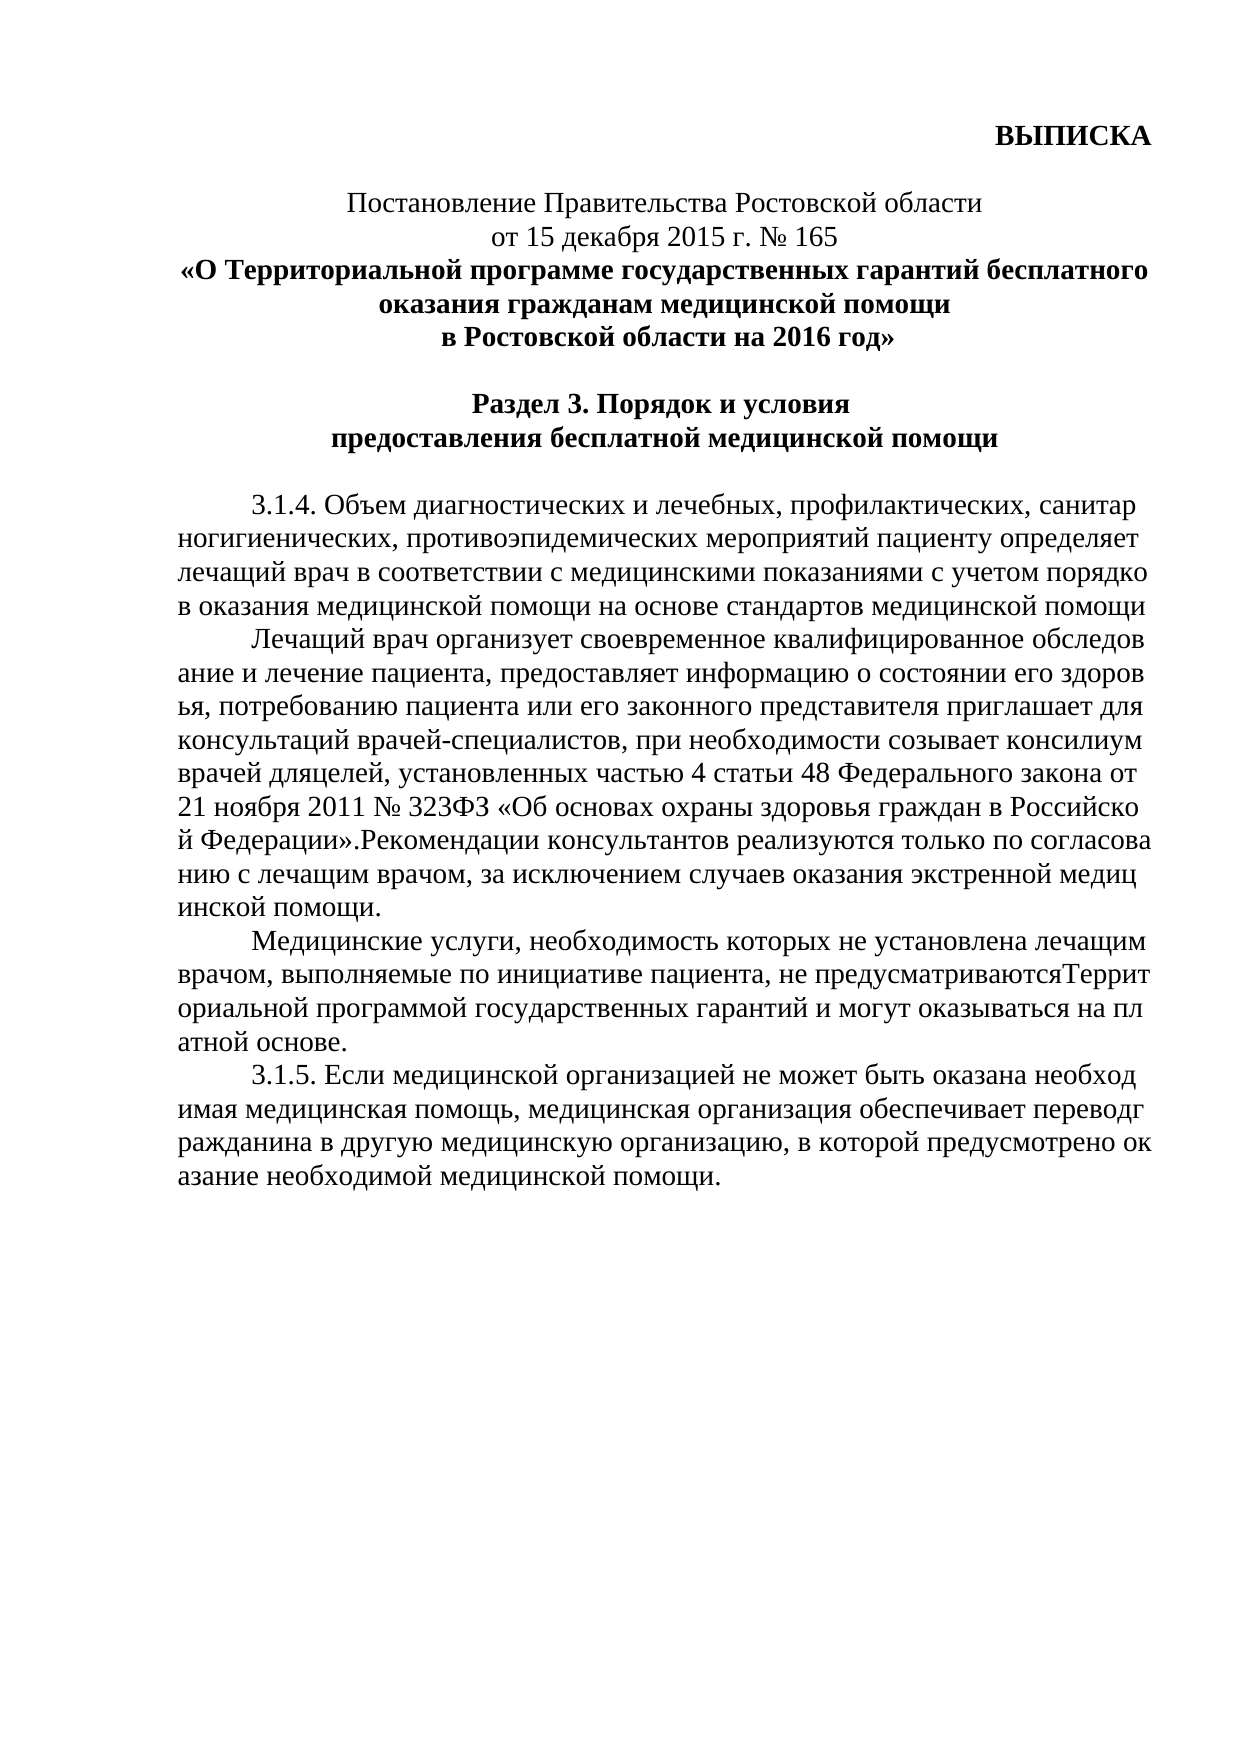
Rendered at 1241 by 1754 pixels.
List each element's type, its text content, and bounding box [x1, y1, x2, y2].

text 3.1.4. Объем диагностических и лечебных, профилактических, санитарногигиенических, противоэпидемических мероприятий пациенту определяетлечащий врач в соответствии с медицинскими показаниями с учетом порядков оказания медицинской помощи на основе стандартов медицинской помощи [177, 487, 1152, 621]
text Раздел 3. Порядок и условия предоставления бесплатной медицинской помощи [177, 386, 1152, 453]
text в Ростовской области на 2016 год» [177, 319, 1152, 353]
text 3.1.5. Если медицинской организацией не может быть оказана необходимая медицинская помощь, медицинская организация обеспечивает переводгражданина в другую медицинскую организацию, в которой предусмотрено оказание необходимой медицинской помощи. [177, 1057, 1152, 1191]
text ВЫПИСКА [177, 118, 1152, 152]
text Постановление Правительства Ростовской области [177, 185, 1152, 219]
text от 15 декабря 2015 г. № 165 [177, 219, 1152, 252]
text Медицинские услуги, необходимость которых не установлена лечащим врачом, выполняемые по инициативе пациента, не предусматриваютсяТерриториальной программой государственных гарантий и могут оказываться на платной основе. [177, 923, 1152, 1057]
text Лечащий врач организует своевременное квалифицированное обследование и лечение пациента, предоставляет информацию о состоянии его здоровья, потребованию пациента или его законного представителя приглашает для консультаций врачей-специалистов, при необходимости созывает консилиум врачей дляцелей, установленных частью 4 статьи 48 Федерального закона от 21 ноября 2011 № 323ФЗ «Об основах охраны здоровья граждан в Российской Федерации».Рекомендации консультантов реализуются только по согласованию с лечащим врачом, за исключением случаев оказания экстренной медицинской помощи. [177, 621, 1152, 923]
text «О Территориальной программе государственных гарантий бесплатного оказания гражданам медицинской помощи [177, 252, 1152, 319]
